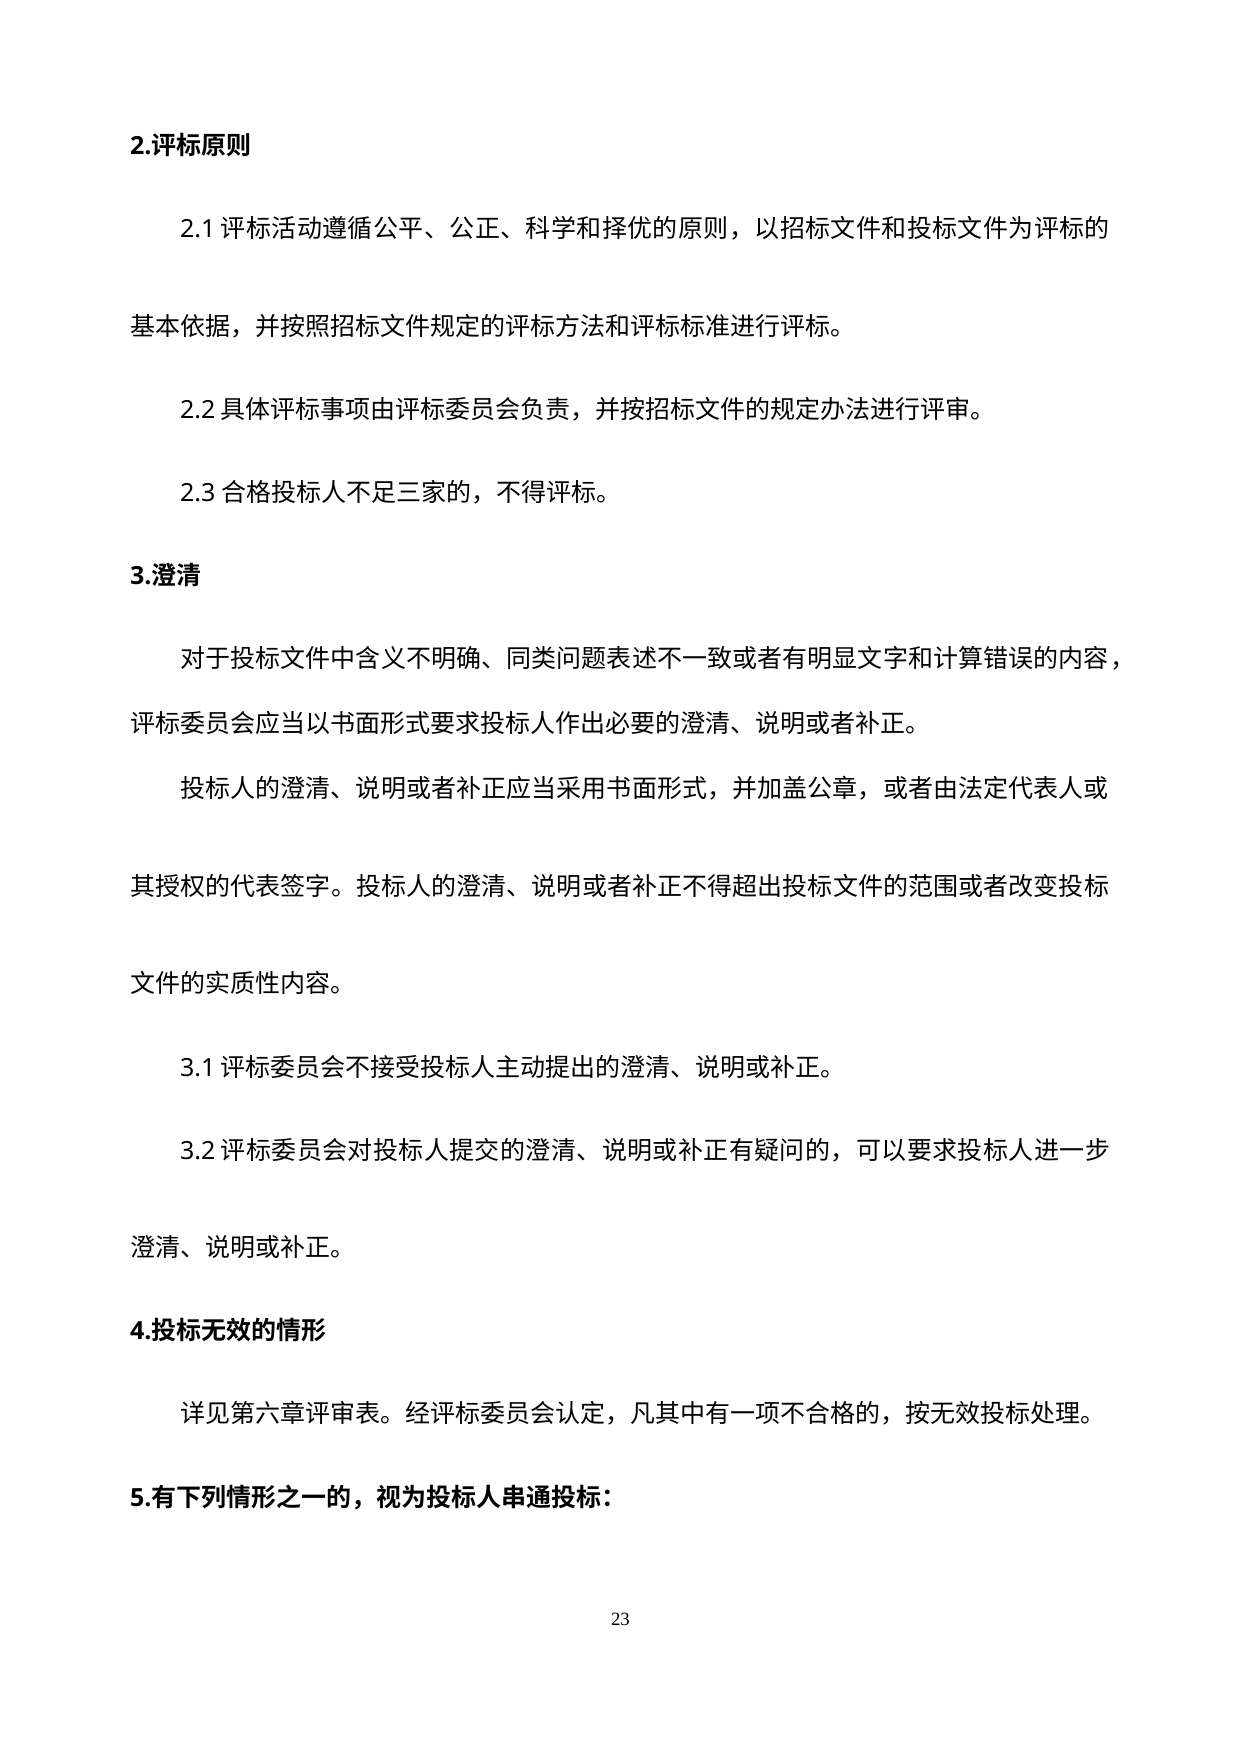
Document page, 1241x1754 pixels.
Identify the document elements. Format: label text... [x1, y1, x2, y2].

text 对于投标文件中含义不明确、同类问题表述不一致或者有明显文字和计算错误的内容，评标委员会应当以书面形式要求投标人作出必要的澄清、说明或者补正。 [130, 624, 1110, 754]
text 3.澄清 [130, 541, 1110, 606]
text 3.2评标委员会对投标人提交的澄清、说明或补正有疑问的，可以要求投标人进一步澄清、说明或补正。 [130, 1116, 1110, 1278]
text 3.1评标委员会不接受投标人主动提出的澄清、说明或补正。 [130, 1033, 1110, 1098]
text 投标人的澄清、说明或者补正应当采用书面形式，并加盖公章，或者由法定代表人或其授权的代表签字。投标人的澄清、说明或者补正不得超出投标文件的范围或者改变投标文件的实质性内容。 [130, 754, 1110, 1014]
text 4.投标无效的情形 [130, 1296, 1110, 1361]
text 2.评标原则 [130, 111, 1110, 176]
text 详见第六章评审表。经评标委员会认定，凡其中有一项不合格的，按无效投标处理。 [130, 1379, 1110, 1444]
text 2.1评标活动遵循公平、公正、科学和择优的原则，以招标文件和投标文件为评标的基本依据，并按照招标文件规定的评标方法和评标标准进行评标。 [130, 194, 1110, 357]
text 2.2具体评标事项由评标委员会负责，并按招标文件的规定办法进行评审。 [130, 375, 1110, 440]
text 2.3 合格投标人不足三家的，不得评标。 [130, 458, 1110, 523]
text 5.有下列情形之一的，视为投标人串通投标： [130, 1463, 1110, 1528]
